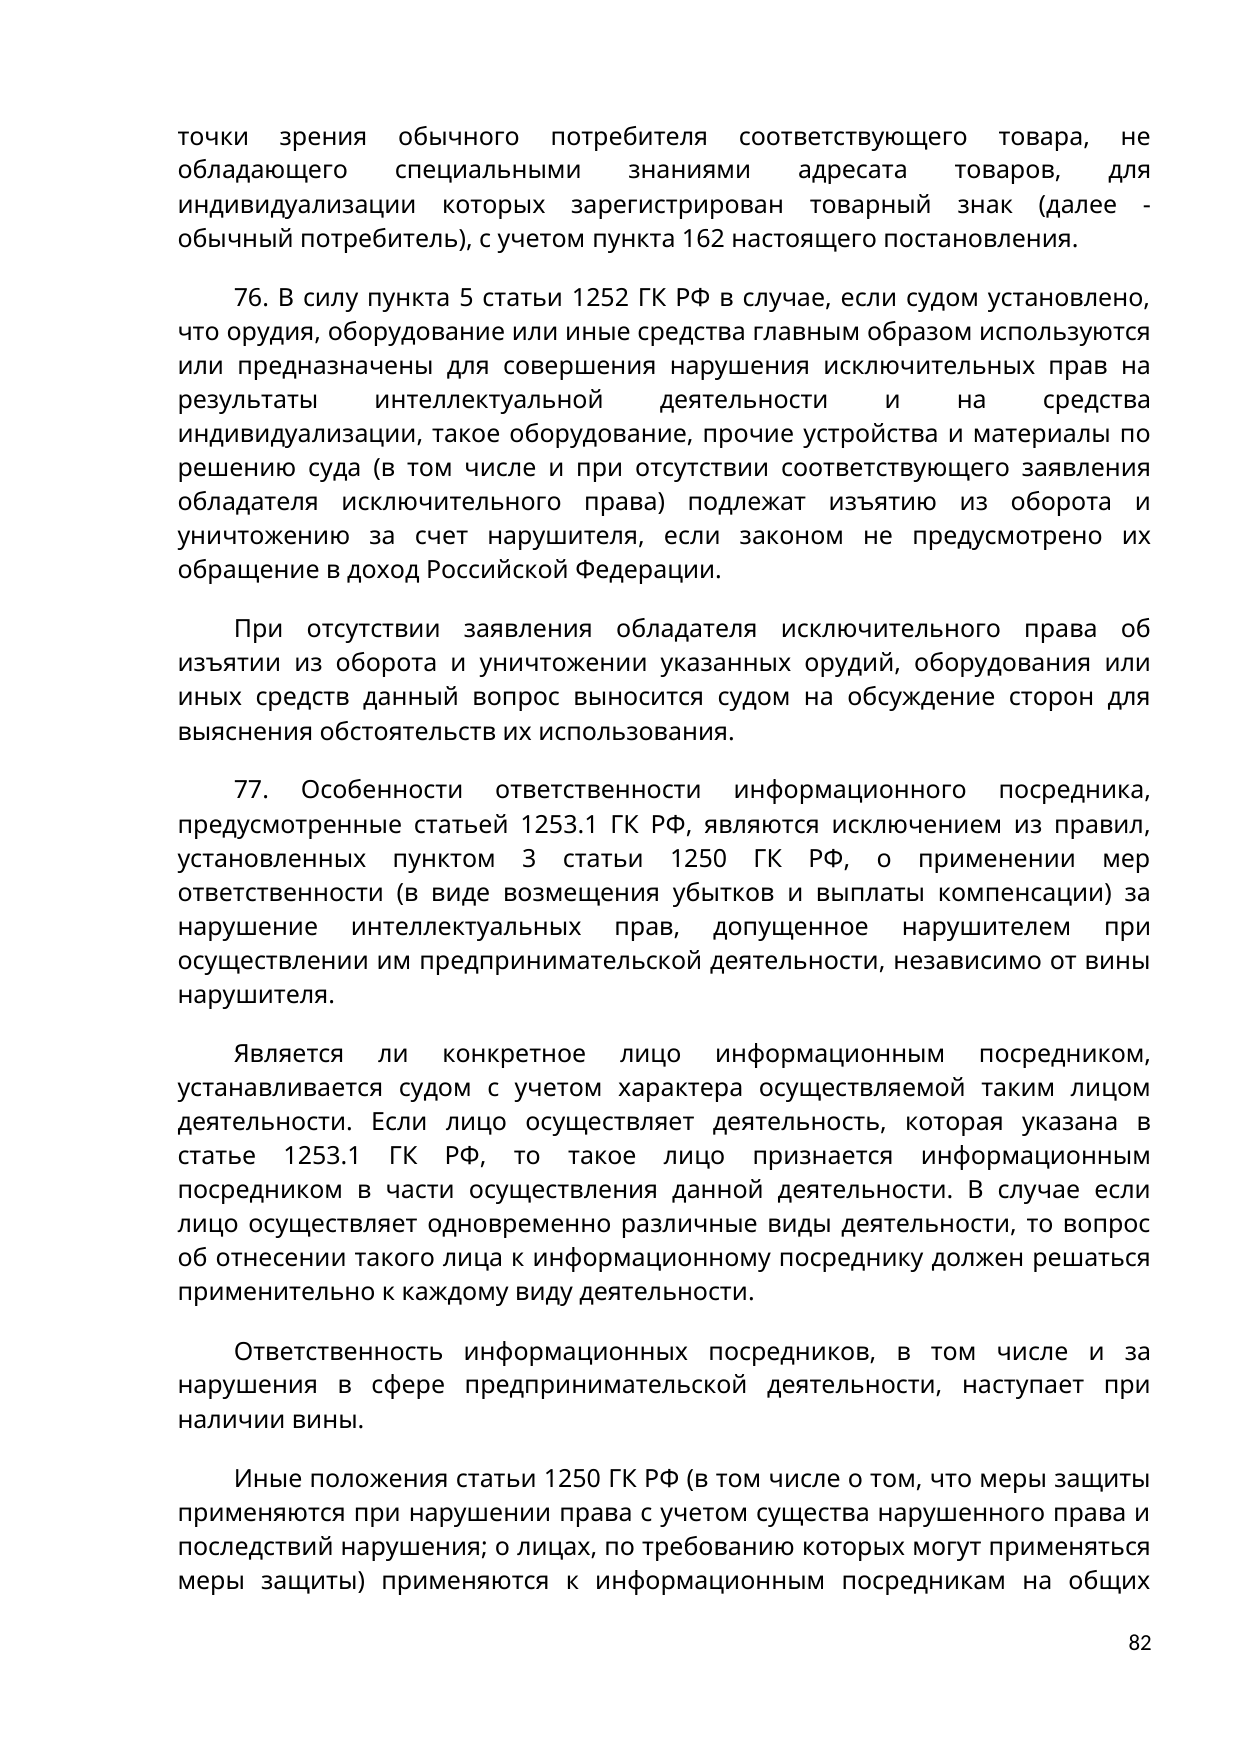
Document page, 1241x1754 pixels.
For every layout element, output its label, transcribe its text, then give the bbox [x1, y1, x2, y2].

text 77. Особенности ответственности информационного посредника, предусмотренные статьей 1253.1 ГК РФ, являются исключением из правил, установленных пунктом 3 статьи 1250 ГК РФ, о применении мер ответственности (в виде возмещения убытков и выплаты компенсации) за нарушение интеллектуальных прав, допущенное нарушителем при осуществлении им предпринимательской деятельности, независимо от вины нарушителя. [177, 772, 1152, 1011]
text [177, 118, 1152, 254]
text 76. В силу пункта 5 статьи 1252 ГК РФ в случае, если судом установлено, что орудия, оборудование или иные средства главным образом используются или предназначены для совершения нарушения исключительных прав на результаты интеллектуальной деятельности и на средства индивидуализации, такое оборудование, прочие устройства и материалы по решению суда (в том числе и при отсутствии соответствующего заявления обладателя исключительного права) подлежат изъятию из оборота и уничтожению за счет нарушителя, если законом не предусмотрено их обращение в доход Российской Федерации. [177, 279, 1152, 586]
text Является ли конкретное лицо информационным посредником, устанавливается судом с учетом характера осуществляемой таким лицом деятельности. Если лицо осуществляет деятельность, которая указана в статье 1253.1 ГК РФ, то такое лицо признается информационным посредником в части осуществления данной деятельности. В случае если лицо осуществляет одновременно различные виды деятельности, то вопрос об отнесении такого лица к информационному посреднику должен решаться применительно к каждому виду деятельности. [177, 1036, 1152, 1308]
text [177, 1460, 1152, 1597]
text Ответственность информационных посредников, в том числе и за нарушения в сфере предпринимательской деятельности, наступает при наличии вины. [177, 1333, 1152, 1435]
text При отсутствии заявления обладателя исключительного права об изъятии из оборота и уничтожении указанных орудий, оборудования или иных средств данный вопрос выносится судом на обсуждение сторон для выяснения обстоятельств их использования. [177, 611, 1152, 747]
